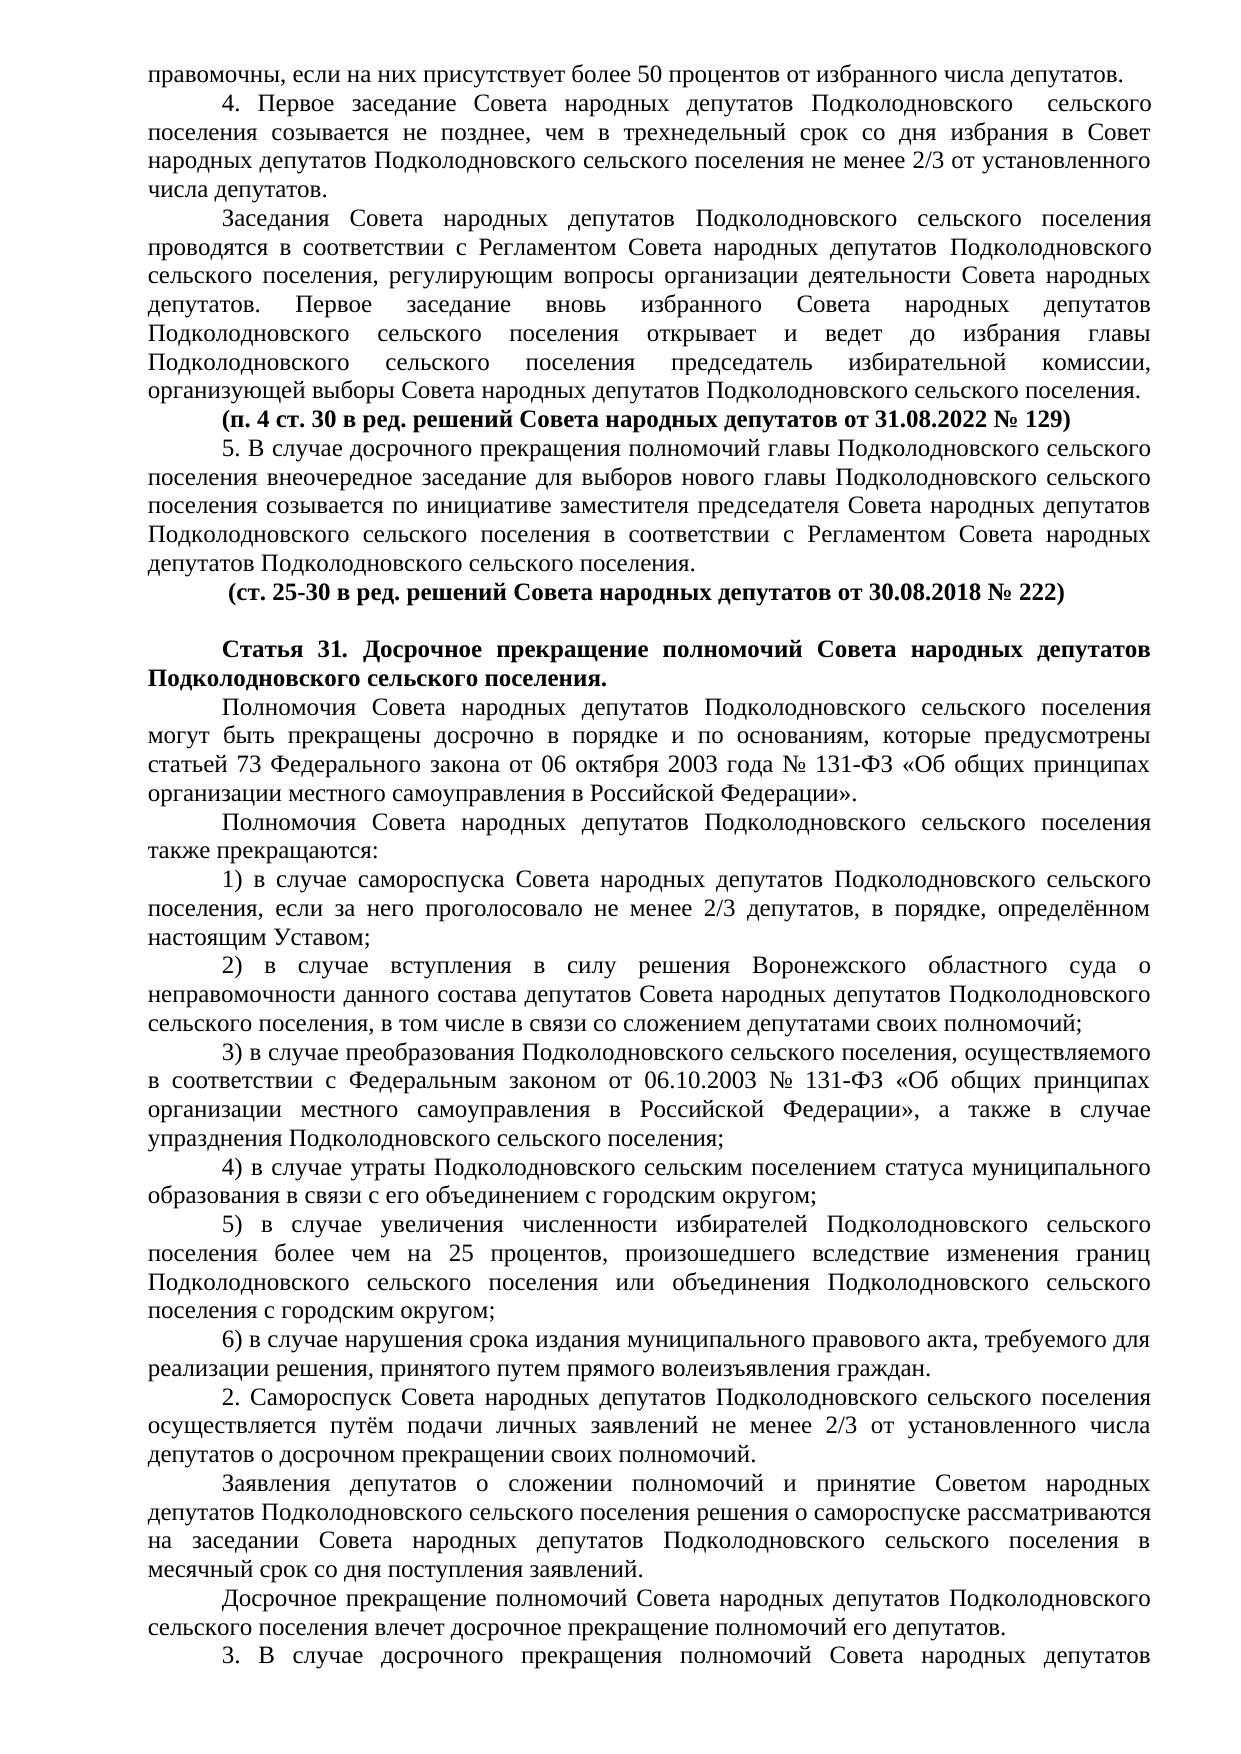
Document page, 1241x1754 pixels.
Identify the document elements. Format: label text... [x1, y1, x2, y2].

text 3) в случае преобразования Подколодновского сельского поселения, осуществляемого в соответствии с Федеральным законом от 06.10.2003 № 131-ФЗ «Об общих принципах организации местного самоуправления в Российской Федерации», а также в случае упразднения Подколодновского сельского поселения; [148, 1037, 1152, 1152]
text Полномочия Совета народных депутатов Подколодновского сельского поселения также прекращаются: [148, 807, 1152, 864]
text (ст. 25-30 в ред. решений Совета народных депутатов от 30.08.2018 № 222) [148, 577, 1152, 605]
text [148, 59, 1152, 88]
text Полномочия Совета народных депутатов Подколодновского сельского поселения могут быть прекращены досрочно в порядке и по основаниям, которые предусмотрены статьей 73 Федерального закона от 06 октября 2003 года № 131-ФЗ «Об общих принципах организации местного самоуправления в Российской Федерации». [148, 692, 1152, 807]
text Статья 31. Досрочное прекращение полномочий Совета народных депутатов Подколодновского сельского поселения. [148, 634, 1152, 692]
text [148, 1640, 1152, 1669]
text (п. 4 ст. 30 в ред. решений Совета народных депутатов от 31.08.2022 № 129) [148, 404, 1152, 433]
text Заседания Совета народных депутатов Подколодновского сельского поселения проводятся в соответствии с Регламентом Совета народных депутатов Подколодновского сельского поселения, регулирующим вопросы организации деятельности Совета народных депутатов. Первое заседание вновь избранного Совета народных депутатов Подколодновского сельского поселения открывает и ведет до избрания главы Подколодновского сельского поселения председатель избирательной комиссии, организующей выборы Совета народных депутатов Подколодновского сельского поселения. [148, 203, 1152, 404]
text 4. Первое заседание Совета народных депутатов Подколодновского сельского поселения созывается не позднее, чем в трехнедельный срок со дня избрания в Совет народных депутатов Подколодновского сельского поселения не менее 2/3 от установленного числа депутатов. [148, 88, 1152, 203]
text 5) в случае увеличения численности избирателей Подколодновского сельского поселения более чем на 25 процентов, произошедшего вследствие изменения границ Подколодновского сельского поселения или объединения Подколодновского сельского поселения с городским округом; [148, 1209, 1152, 1324]
text 1) в случае самороспуска Совета народных депутатов Подколодновского сельского поселения, если за него проголосовало не менее 2/3 депутатов, в порядке, определённом настоящим Уставом; [148, 864, 1152, 950]
text Заявления депутатов о сложении полномочий и принятие Советом народных депутатов Подколодновского сельского поселения решения о самороспуске рассматриваются на заседании Совета народных депутатов Подколодновского сельского поселения в месячный срок со дня поступления заявлений. [148, 1468, 1152, 1583]
text 2) в случае вступления в силу решения Воронежского областного суда о неправомочности данного состава депутатов Совета народных депутатов Подколодновского сельского поселения, в том числе в связи со сложением депутатами своих полномочий; [148, 950, 1152, 1037]
text 2. Самороспуск Совета народных депутатов Подколодновского сельского поселения осуществляется путём подачи личных заявлений не менее 2/3 от установленного числа депутатов о досрочном прекращении своих полномочий. [148, 1382, 1152, 1468]
text 4) в случае утраты Подколодновского сельским поселением статуса муниципального образования в связи с его объединением с городским округом; [148, 1152, 1152, 1209]
text 6) в случае нарушения срока издания муниципального правового акта, требуемого для реализации решения, принятого путем прямого волеизъявления граждан. [148, 1324, 1152, 1382]
text Досрочное прекращение полномочий Совета народных депутатов Подколодновского сельского поселения влечет досрочное прекращение полномочий его депутатов. [148, 1583, 1152, 1640]
text 5. В случае досрочного прекращения полномочий главы Подколодновского сельского поселения внеочередное заседание для выборов нового главы Подколодновского сельского поселения созывается по инициативе заместителя председателя Совета народных депутатов Подколодновского сельского поселения в соответствии с Регламентом Совета народных депутатов Подколодновского сельского поселения. [148, 433, 1152, 577]
